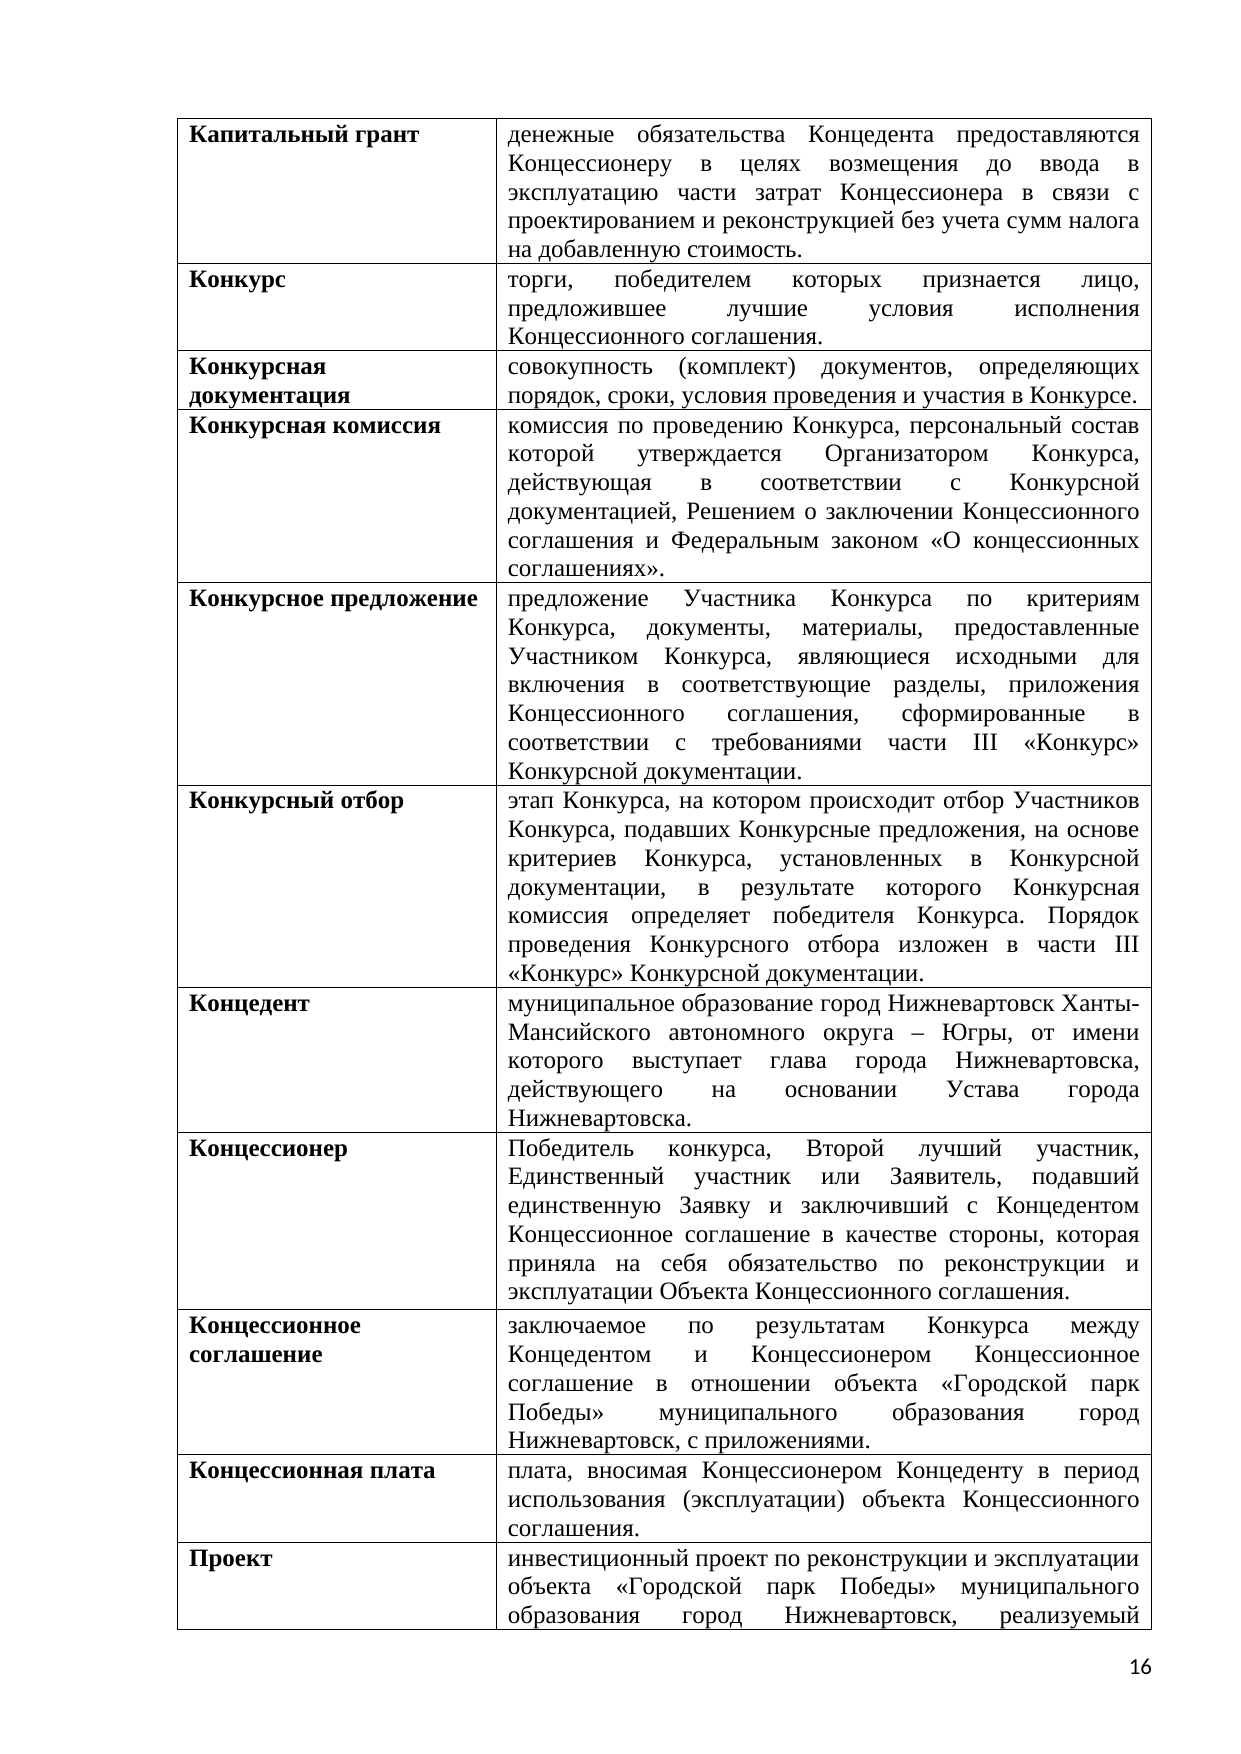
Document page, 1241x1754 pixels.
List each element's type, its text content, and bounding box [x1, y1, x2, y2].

table_cell Концессионная плата [178, 1455, 496, 1542]
table_cell Концедент [178, 988, 496, 1132]
table_cell этап Конкурса, на котором происходит отбор Участников Конкурса, подавших Конкурсные предложения, на основе критериев Конкурса, установленных в Конкурсной документации, в результате которого Конкурсная комиссия определяет победителя Конкурса. Порядок проведения Конкурсного отбора изложен в части III «Конкурс» Конкурсной документации. [497, 786, 1151, 987]
table_cell Проект [178, 1543, 496, 1629]
table_cell Конкурсная комиссия [178, 410, 496, 582]
table_cell плата, вносимая Концессионером Концеденту в период использования (эксплуатации) объекта Концессионного соглашения. [497, 1455, 1151, 1542]
table_cell Победитель конкурса, Второй лучший участник, Единственный участник или Заявитель, подавший единственную Заявку и заключивший с Концедентом Концессионное соглашение в качестве стороны, которая приняла на себя обязательство по реконструкции и эксплуатации Объекта Концессионного соглашения. [497, 1133, 1151, 1309]
table_cell муниципальное образование город Нижневартовск Ханты-Мансийского автономного округа – Югры, от имени которого выступает глава города Нижневартовска, действующего на основании Устава города Нижневартовска. [497, 988, 1151, 1132]
table_cell заключаемое по результатам Конкурса между Концедентом и Концессионером Концессионное соглашение в отношении объекта «Городской парк Победы» муниципального образования город Нижневартовск, с приложениями. [497, 1310, 1151, 1454]
table_cell Конкурсная документация [178, 351, 496, 409]
table_cell торги, победителем которых признается лицо, предложившее лучшие условия исполнения Концессионного соглашения. [497, 264, 1151, 350]
table_cell Конкурс [178, 264, 496, 350]
table_cell Конкурсное предложение [178, 583, 496, 784]
table_cell Капитальный грант [178, 119, 496, 263]
table_cell денежные обязательства Концедента предоставляются Концессионеру в целях возмещения до ввода в эксплуатацию части затрат Концессионера в связи с проектированием и реконструкцией без учета сумм налога на добавленную стоимость. [497, 119, 1151, 263]
table_cell Конкурсный отбор [178, 786, 496, 987]
table_cell комиссия по проведению Конкурса, персональный состав которой утверждается Организатором Конкурса, действующая в соответствии с Конкурсной документацией, Решением о заключении Концессионного соглашения и Федеральным законом «О концессионных соглашениях». [497, 410, 1151, 582]
table_cell Концессионер [178, 1133, 496, 1309]
table_cell Концессионное соглашение [178, 1310, 496, 1454]
table_cell предложение Участника Конкурса по критериям Конкурса, документы, материалы, предоставленные Участником Конкурса, являющиеся исходными для включения в соответствующие разделы, приложения Концессионного соглашения, сформированные в соответствии с требованиями части III «Конкурс» Конкурсной документации. [497, 583, 1151, 784]
table_cell совокупность (комплект) документов, определяющих порядок, сроки, условия проведения и участия в Конкурсе. [497, 351, 1151, 409]
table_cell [497, 1543, 1151, 1629]
